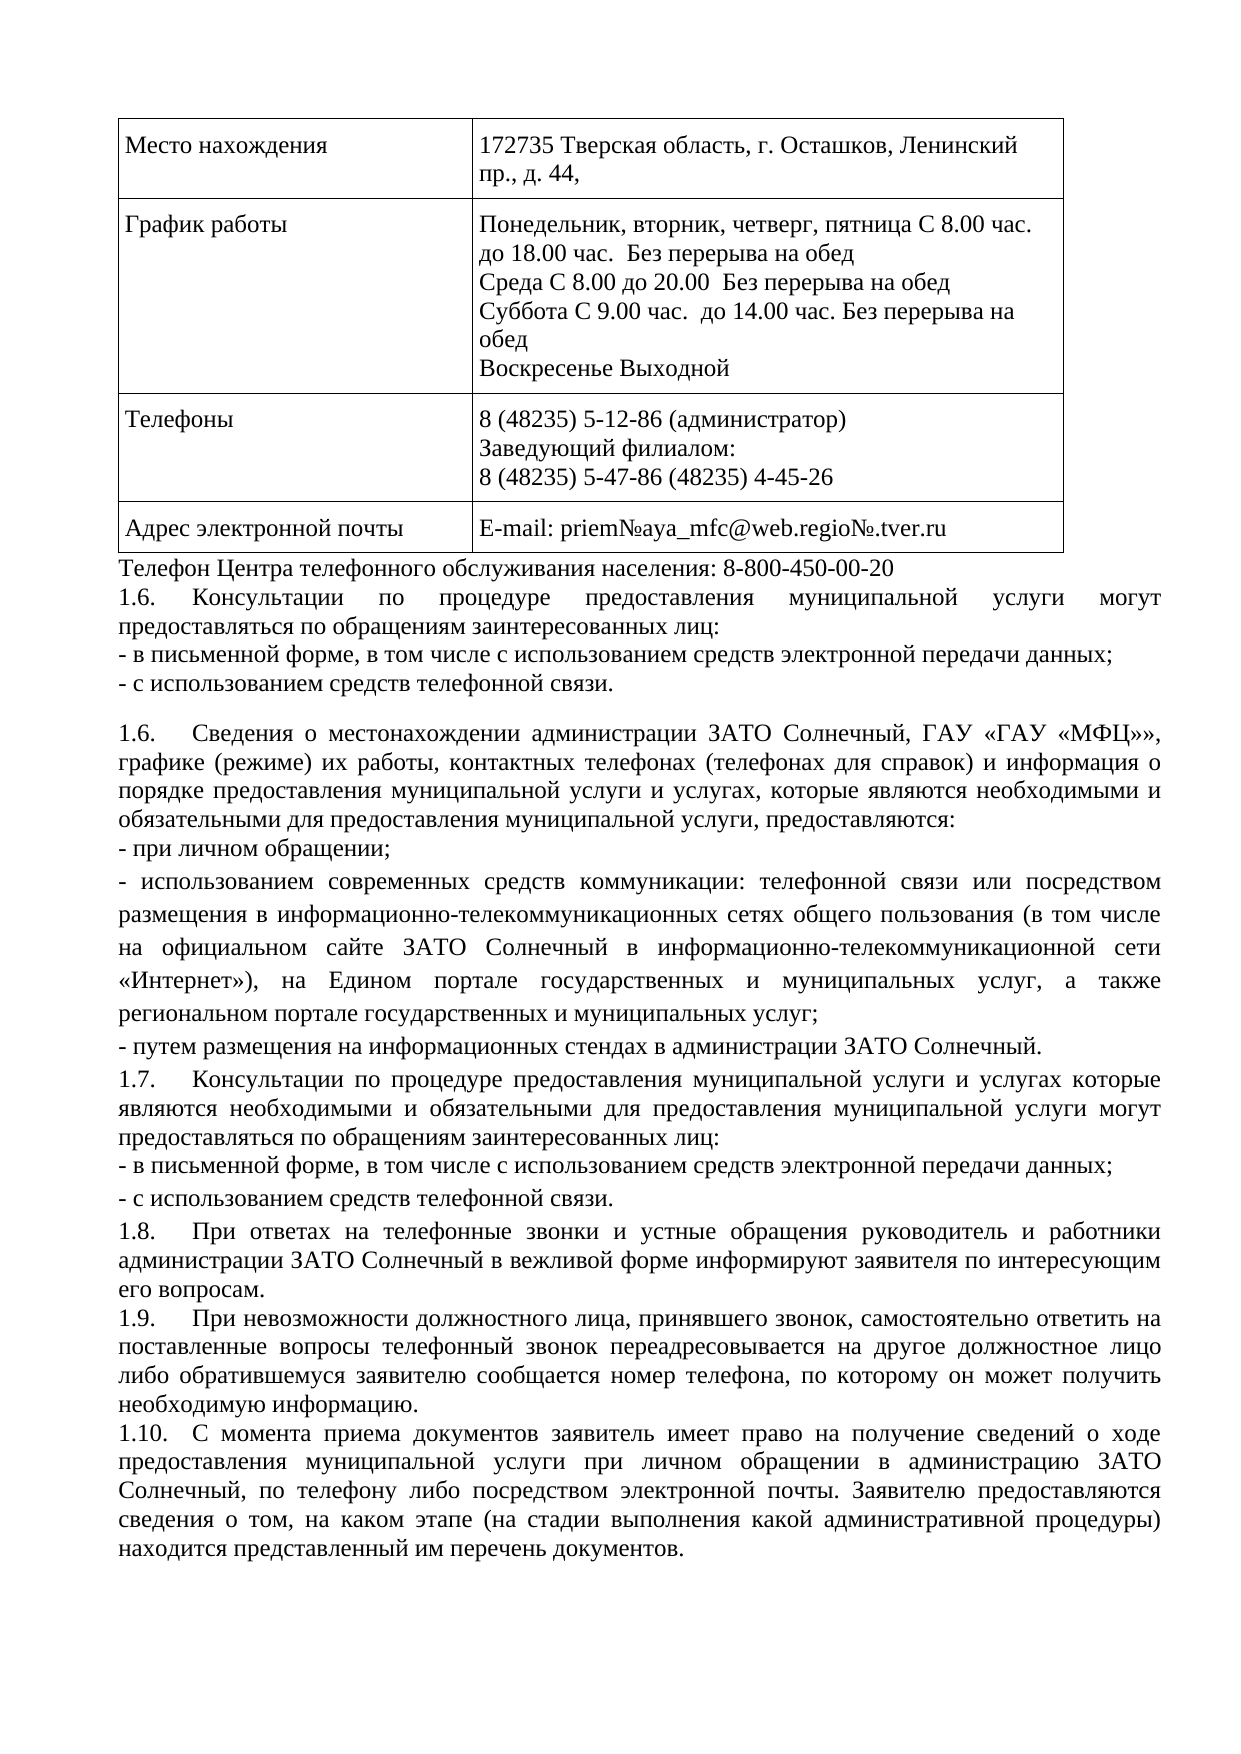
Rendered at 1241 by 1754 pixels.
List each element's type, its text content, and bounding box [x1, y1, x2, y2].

text - в письменной форме, в том числе с использованием средств электронной передачи данных; [118, 639, 1162, 668]
table_cell E-mail: priem№aya_mfc@web.regio№.tver.ru [473, 502, 1063, 552]
list Консультации по процедуре предоставления муниципальной услуги могут предоставляться по обращениям заинтересованных лиц: [118, 582, 1162, 639]
table_cell Телефоны [119, 394, 472, 501]
text - использованием современных средств коммуникации: телефонной связи или посредством размещения в информационно-телекоммуникационных сетях общего пользования (в том числе на официальном сайте ЗАТО Солнечный в информационно-телекоммуникационной сети «Интернет»), на Едином портале государственных и муниципальных услуг, а также региональном портале государственных и муниципальных услуг; [118, 866, 1162, 1027]
list Сведения о местонахождении администрации ЗАТО Солнечный, ГАУ «ГАУ «МФЦ»», графике (режиме) их работы, контактных телефонах (телефонах для справок) и информация о порядке предоставления муниципальной услуги и услугах, которые являются необходимыми и обязательными для предоставления муниципальной услуги, предоставляются: [118, 718, 1162, 833]
table_cell График работы [119, 199, 472, 393]
text Телефон Центра телефонного обслуживания населения: 8-800-450-00-20 [118, 553, 1162, 582]
text - в письменной форме, в том числе с использованием средств электронной передачи данных; [118, 1150, 1162, 1179]
list При невозможности должностного лица, принявшего звонок, самостоятельно ответить на поставленные вопросы телефонный звонок переадресовывается на другое должностное лицо либо обратившемуся заявителю сообщается номер телефона, по которому он может получить необходимую информацию. [118, 1303, 1162, 1418]
text - путем размещения на информационных стендах в администрации ЗАТО Солнечный. [118, 1031, 1162, 1060]
text - при личном обращении; [118, 833, 1162, 862]
table_cell Понедельник, вторник, четверг, пятница С 8.00 час. до 18.00 час. Без перерыва на обед Среда С 8.00 до 20.00 Без перерыва на обед Суббота С 9.00 час. до 14.00 час. Без перерыва на обед Воскресенье Выходной [473, 199, 1063, 393]
table_cell Адрес электронной почты [119, 502, 472, 552]
table_header Место нахождения [119, 119, 472, 198]
list С момента приема документов заявитель имеет право на получение сведений о ходе предоставления муниципальной услуги при личном обращении в администрацию ЗАТО Солнечный, по телефону либо посредством электронной почты. Заявителю предоставляются сведения о том, на каком этапе (на стадии выполнения какой административной процедуры) находится представленный им перечень документов. [118, 1418, 1162, 1561]
text - с использованием средств телефонной связи. [118, 668, 1162, 697]
list Консультации по процедуре предоставления муниципальной услуги и услугах которые являются необходимыми и обязательными для предоставления муниципальной услуги могут предоставляться по обращениям заинтересованных лиц: [118, 1064, 1162, 1150]
table_cell 8 (48235) 5-12-86 (администратор) Заведующий филиалом: 8 (48235) 5-47-86 (48235) 4-45-26 [473, 394, 1063, 501]
text - с использованием средств телефонной связи. [118, 1183, 1162, 1212]
table_header 172735 Тверская область, г. Осташков, Ленинский пр., д. 44, [473, 119, 1063, 198]
list При ответах на телефонные звонки и устные обращения руководитель и работники администрации ЗАТО Солнечный в вежливой форме информируют заявителя по интересующим его вопросам. [118, 1216, 1162, 1303]
